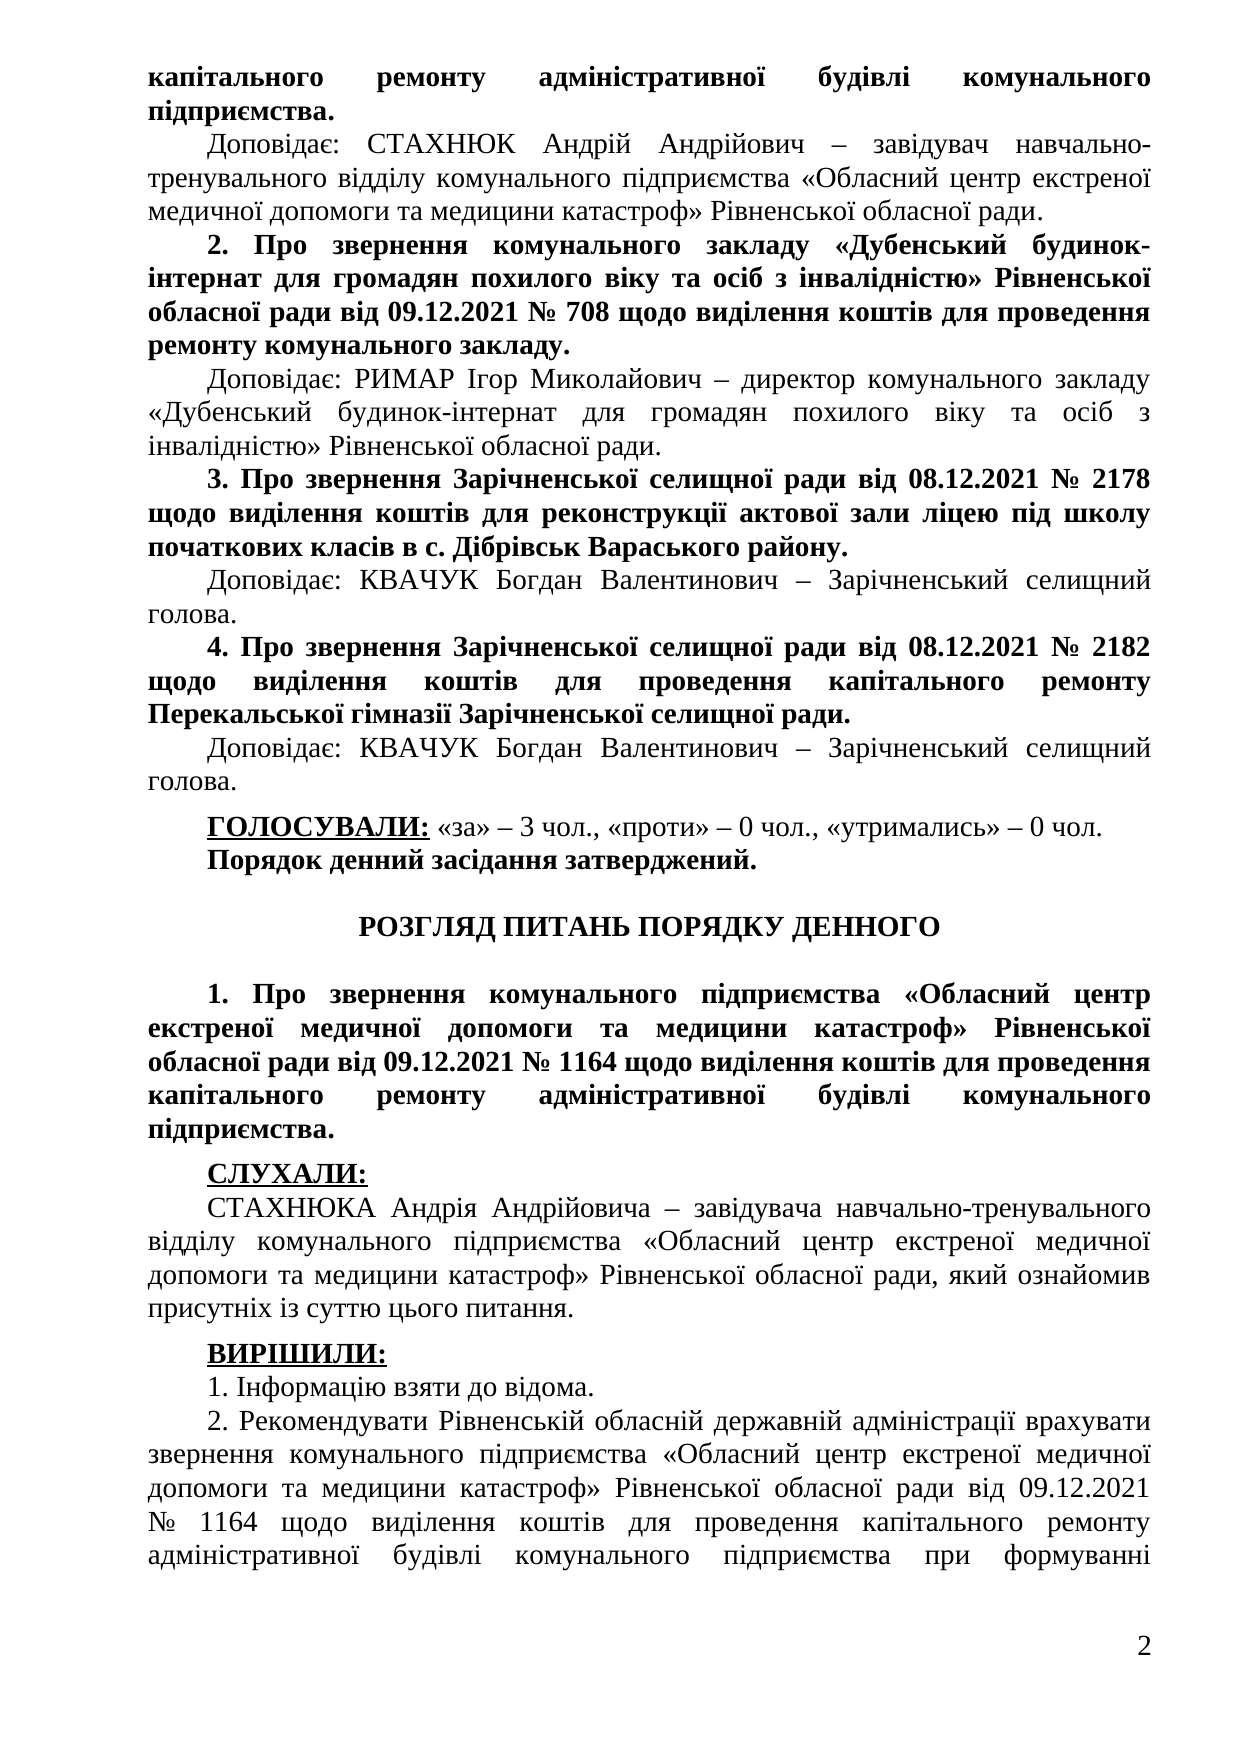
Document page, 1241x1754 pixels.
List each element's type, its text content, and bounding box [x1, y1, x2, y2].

text ВИРІШИЛИ: [148, 1336, 1152, 1369]
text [148, 1403, 1152, 1571]
list 4. Про звернення Зарічненської селищної ради від 08.12.2021 № 2182 щодо виділення коштів для проведення капітального ремонту Перекальської гімназії Зарічненської селищної ради. [148, 629, 1152, 730]
text СЛУХАЛИ: [148, 1156, 1152, 1190]
text 2. Про звернення комунального закладу «Дубенський будинок-інтернат для громадян похилого віку та осіб з інвалідністю» Рівненської обласної ради від 09.12.2021 № 708 щодо виділення коштів для проведення ремонту комунального закладу. [148, 227, 1152, 361]
list 3. Про звернення Зарічненської селищної ради від 08.12.2021 № 2178 щодо виділення коштів для реконструкції актової зали ліцею під школу початкових класів в с. Дібрівськ Вараського району. [148, 462, 1152, 562]
list Доповідає: КВАЧУК Богдан Валентинович – Зарічненський селищний голова. [148, 730, 1152, 797]
list СТАХНЮКА Андрія Андрійовича – завідувача навчально-тренувального відділу комунального підприємства «Обласний центр екстреної медичної допомоги та медицини катастроф» Рівненської обласної ради, який ознайомив присутніх із суттю цього питання. [148, 1190, 1152, 1324]
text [148, 59, 1152, 126]
text Порядок денний засідання затверджений. [148, 842, 1152, 876]
text ГОЛОСУВАЛИ: «за» – 3 чол., «проти» – 0 чол., «утримались» – 0 чол. [148, 809, 1152, 842]
list Доповідає: КВАЧУК Богдан Валентинович – Зарічненський селищний голова. [148, 562, 1152, 629]
list Доповідає: РИМАР Ігор Миколайович – директор комунального закладу «Дубенський будинок-інтернат для громадян похилого віку та осіб з інвалідністю» Рівненської обласної ради. [148, 361, 1152, 462]
text 1. Інформацію взяти до відома. [148, 1369, 1152, 1403]
text Доповідає: СТАХНЮК Андрій Андрійович – завідувач навчально-тренувального відділу комунального підприємства «Обласний центр екстреної медичної допомоги та медицини катастроф» Рівненської обласної ради. [148, 126, 1152, 227]
text РОЗГЛЯД ПИТАНЬ ПОРЯДКУ ДЕННОГО [148, 909, 1152, 943]
